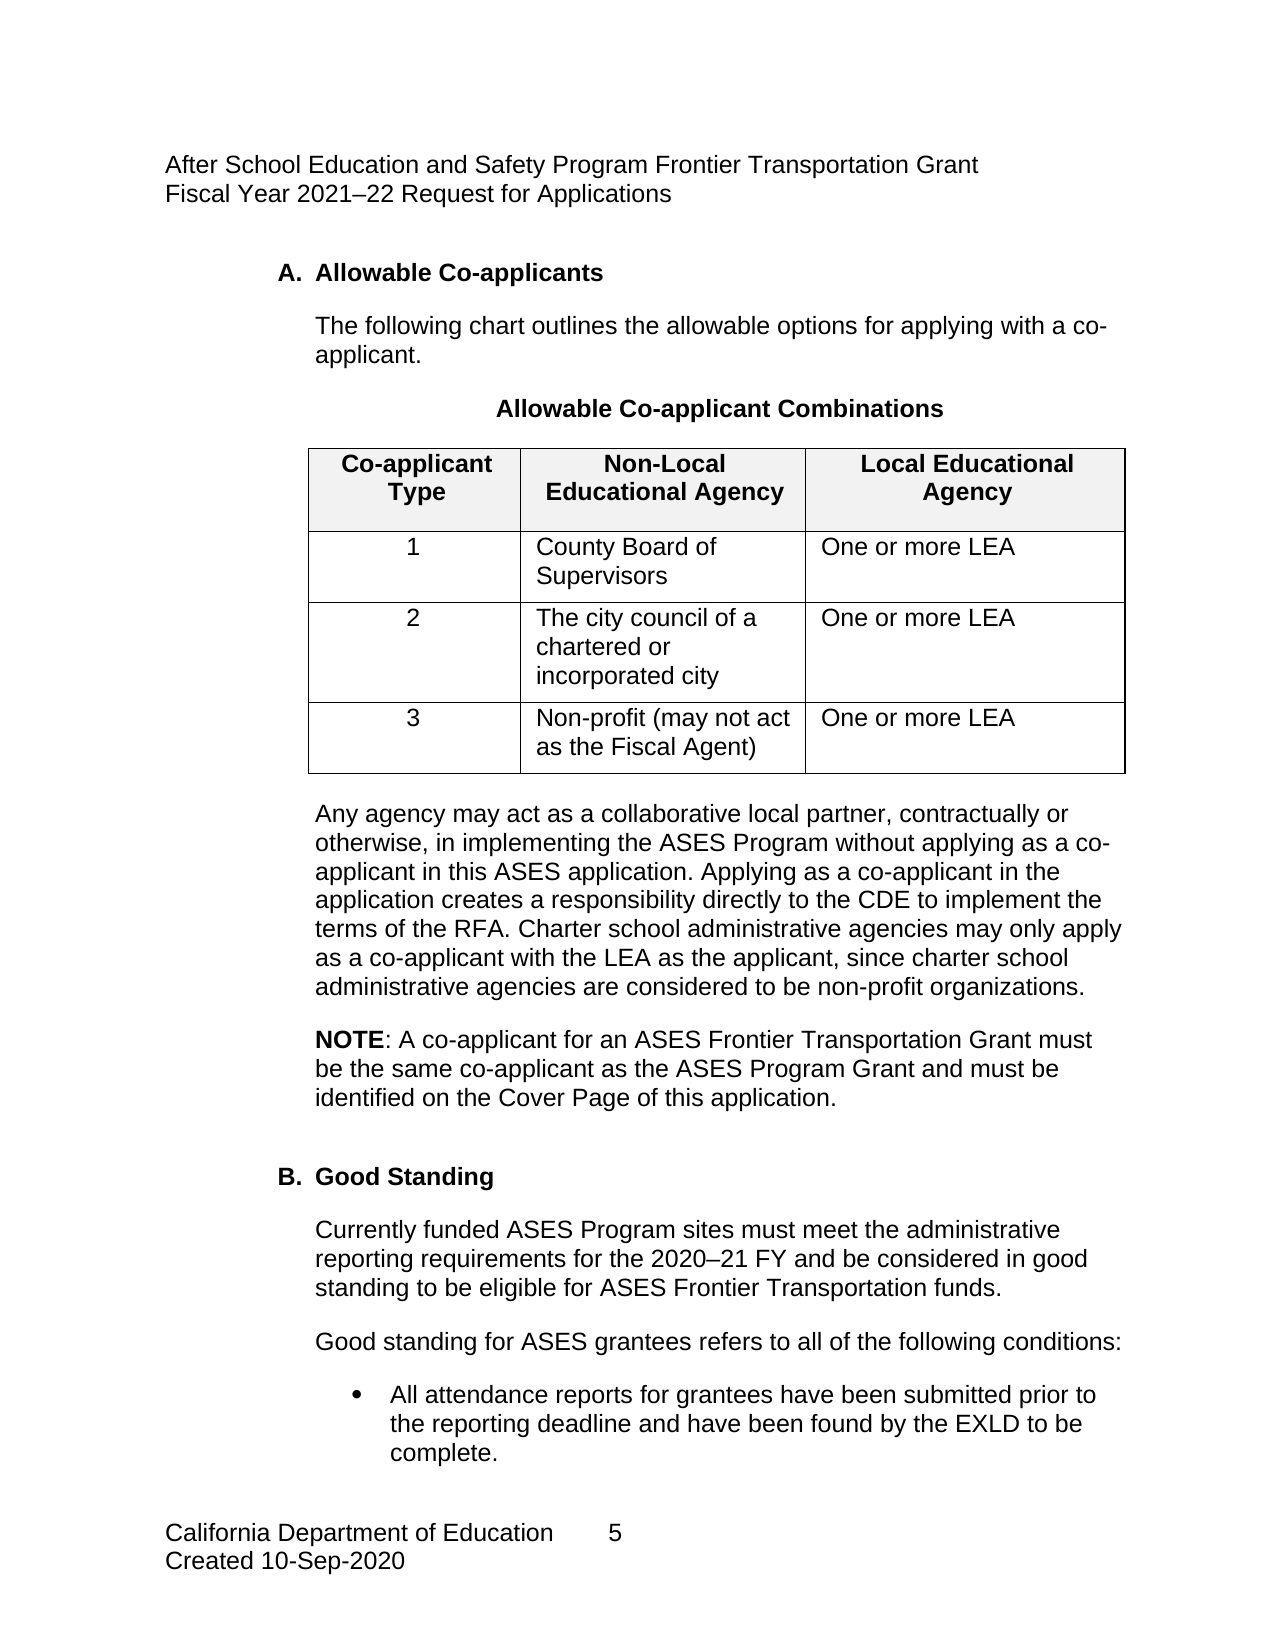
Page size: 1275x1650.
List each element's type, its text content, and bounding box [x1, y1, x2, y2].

table_cell One or more LEA [806, 532, 1124, 602]
table_cell 1 [309, 532, 520, 602]
subtitle Allowable Co-applicants [277, 257, 1125, 286]
text Good standing for ASES grantees refers to all of the following conditions: [315, 1326, 1125, 1355]
text The following chart outlines the allowable options for applying with a co-applicant. [315, 311, 1125, 369]
text Currently funded ASES Program sites must meet the administrative reporting requirements for the 2020–21 FY and be considered in good standing to be eligible for ASES Frontier Transportation funds. [315, 1215, 1125, 1301]
subtitle Good Standing [277, 1161, 1125, 1190]
text NOTE: A co-applicant for an ASES Frontier Transportation Grant must be the same co-applicant as the ASES Program Grant and must be identified on the Cover Page of this application. [315, 1025, 1125, 1111]
table_cell The city council of a chartered or incorporated city [521, 603, 805, 702]
table_cell County Board of Supervisors [521, 532, 805, 602]
table_header Local Educational Agency [806, 449, 1124, 531]
table_cell 3 [309, 703, 520, 773]
table_cell Non-profit (may not act as the Fiscal Agent) [521, 703, 805, 773]
text Allowable Co-applicant Combinations [240, 394, 1125, 422]
table_header Co-applicant Type [309, 449, 520, 531]
table_header Non-Local Educational Agency [521, 449, 805, 531]
table_cell One or more LEA [806, 603, 1124, 702]
table_cell 2 [309, 603, 520, 702]
table_cell One or more LEA [806, 703, 1124, 773]
text Any agency may act as a collaborative local partner, contractually or otherwise, in implementing the ASES Program without applying as a co-applicant in this ASES application. Applying as a co-applicant in the application creates a responsibility directly to the CDE to implement the terms of the RFA. Charter school administrative agencies may only apply as a co-applicant with the LEA as the applicant, since charter school administrative agencies are considered to be non-profit organizations. [315, 799, 1125, 1000]
list All attendance reports for grantees have been submitted prior to the reporting deadline and have been found by the EXLD to be complete. [352, 1380, 1125, 1467]
